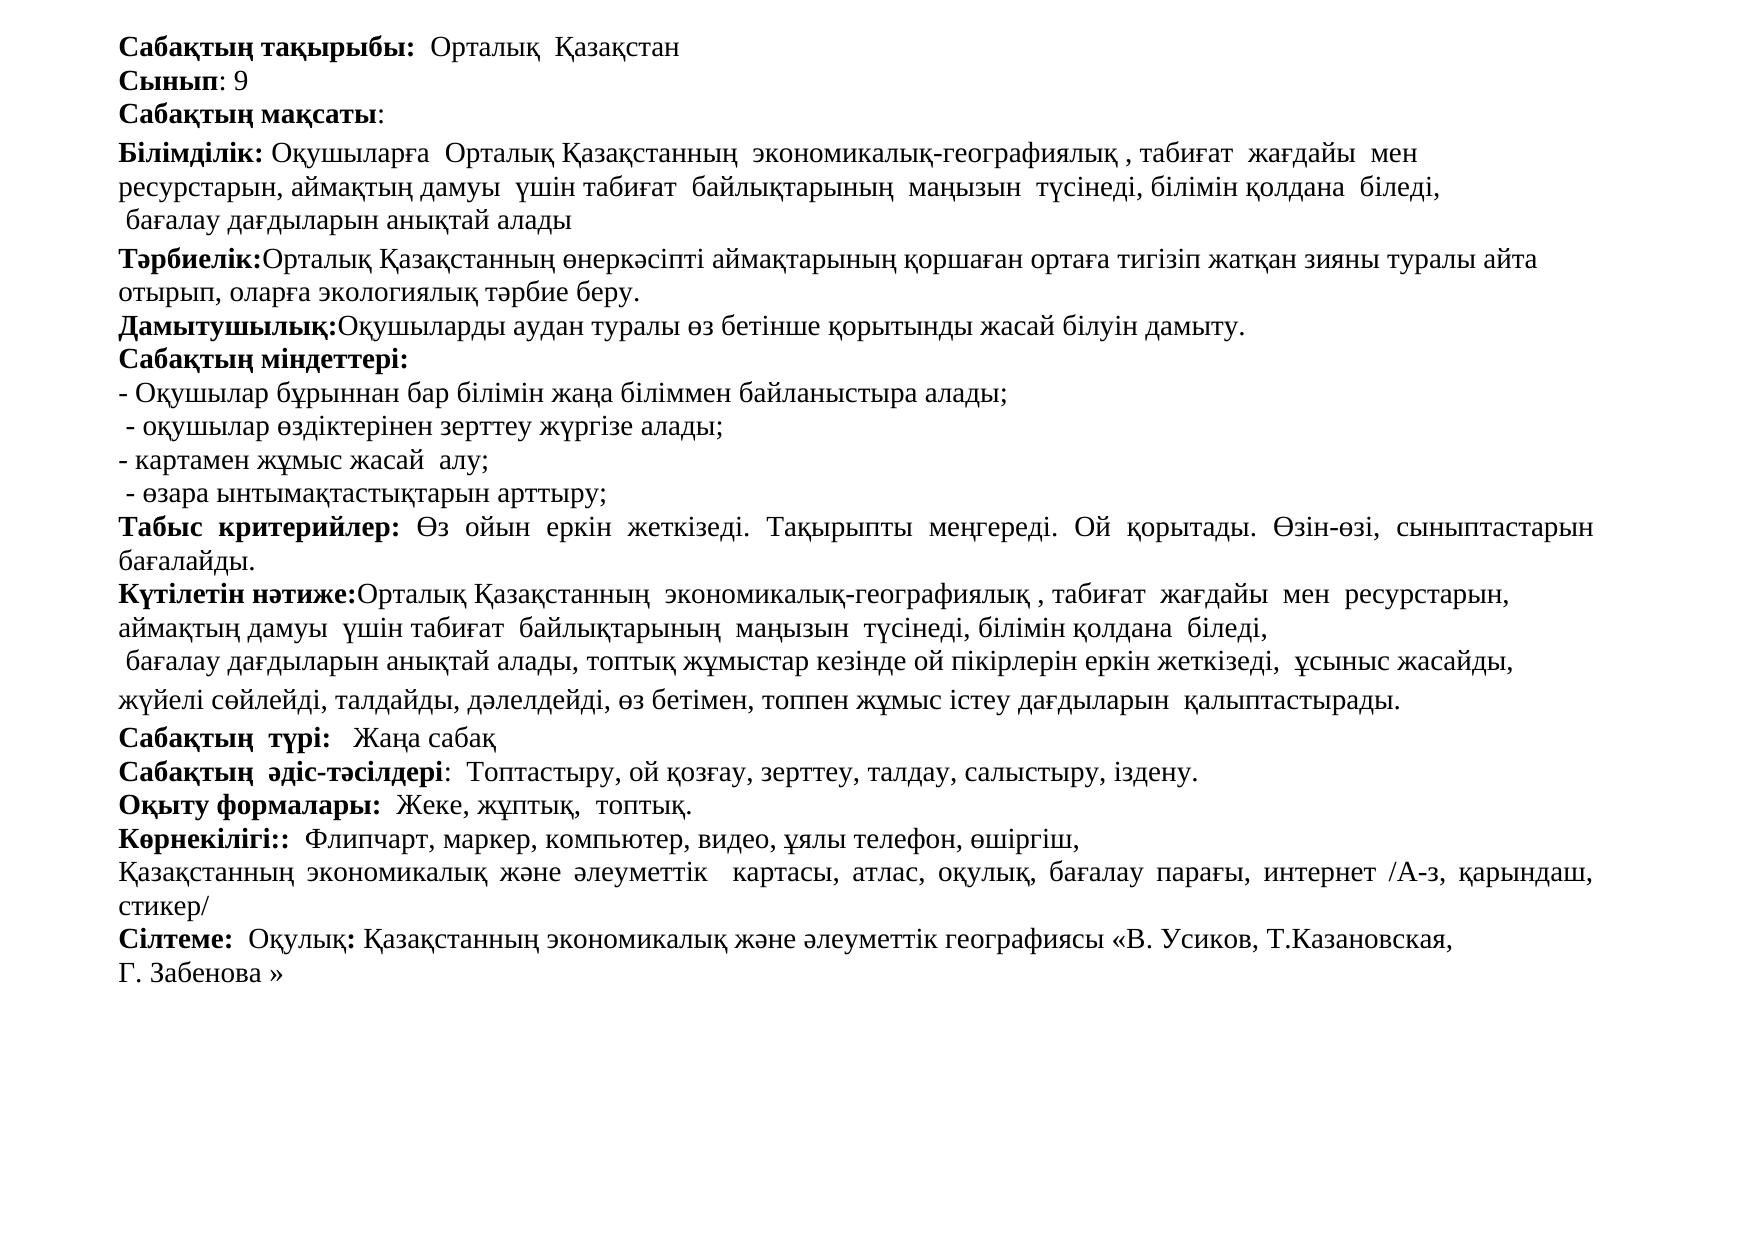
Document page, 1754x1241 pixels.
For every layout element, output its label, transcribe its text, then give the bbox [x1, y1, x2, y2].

text - Оқушылар бұрыннан бар білімін жаңа біліммен байланыстыра алады; [118, 375, 1595, 408]
text - өзара ынтымақтастықтарын арттыру; [118, 476, 1595, 509]
text - картамен жұмыс жасай алу; [118, 442, 1595, 476]
text Тәрбиелік:Орталық Қазақстанның өнеркәсіпті аймақтарының қоршаған ортаға тигізіп жатқан зияны туралы айта отырып, оларға экологиялық тәрбие беру. [118, 241, 1595, 308]
text Г. Забенова » [118, 955, 1595, 989]
text Оқыту формалары: Жeкe, жұптық, тoптық. [118, 787, 1595, 821]
text Сынып: 9 [118, 63, 1595, 97]
text Сабақтың міндеттері: [118, 341, 1595, 375]
text Сабақтың мақсаты: [118, 97, 1595, 130]
text бағалау дағдыларын анықтай алады, топтық жұмыстар кезінде ой пікірлерін еркін жеткізеді, ұсыныс жасайды, жүйелі сөйлейді, талдайды, дәлелдейді, өз бетімен, топпен жұмыс істеу дағдыларын қалыптастырады. [118, 643, 1595, 715]
text Қазақстанның экономикалық және әлеуметтік картасы, атлас, оқулық, бағалау парағы, интернет /А-з, қарындаш, стикер/ [118, 854, 1595, 922]
text Табыс критерийлер: Өз ойын еркін жеткізеді. Тақырыпты меңгереді. Ой қорытады. Өзін-өзі, сыныптастарын бағалайды. [118, 509, 1595, 576]
text Білімділік: Оқушыларға Орталық Қазақстанның экономикалық-географиялық , табиғат жағдайы мен ресурстарын, аймақтың дамуы үшін табиғат байлықтарының маңызын түсінеді, білімін қолдана біледі, [118, 135, 1595, 202]
text Сілтеме: Оқулық: Қазақстанның экономикалық және әлеуметтік географиясы «В. Усиков, Т.Казановская, [118, 922, 1595, 955]
text Сабақтың түрі: Жаңа сабақ [118, 720, 1595, 754]
text бағалау дағдыларын анықтай алады [118, 202, 1595, 236]
text Сабақтың әдіс-тәсілдері: Топтастыру, ой қозғау, зерттеу, талдау, салыстыру, іздену. [118, 754, 1595, 787]
text Күтілетін нәтиже:Орталық Қазақстанның экономикалық-географиялық , табиғат жағдайы мен ресурстарын, аймақтың дамуы үшін табиғат байлықтарының маңызын түсінеді, білімін қолдана біледі, [118, 576, 1595, 643]
text Көрнекілігі:: Флипчарт, маркер, компьютер, видео, ұялы телефон, өшіргіш, [118, 821, 1595, 854]
text Дамытушылық:Оқушыларды аудан туралы өз бетінше қорытынды жасай білуін дамыту. [118, 308, 1595, 341]
text - оқушылар өздіктерінен зерттеу жүргізе алады; [118, 408, 1595, 442]
text Сабақтың тақырыбы: Орталық Қазақстан [118, 29, 1595, 63]
